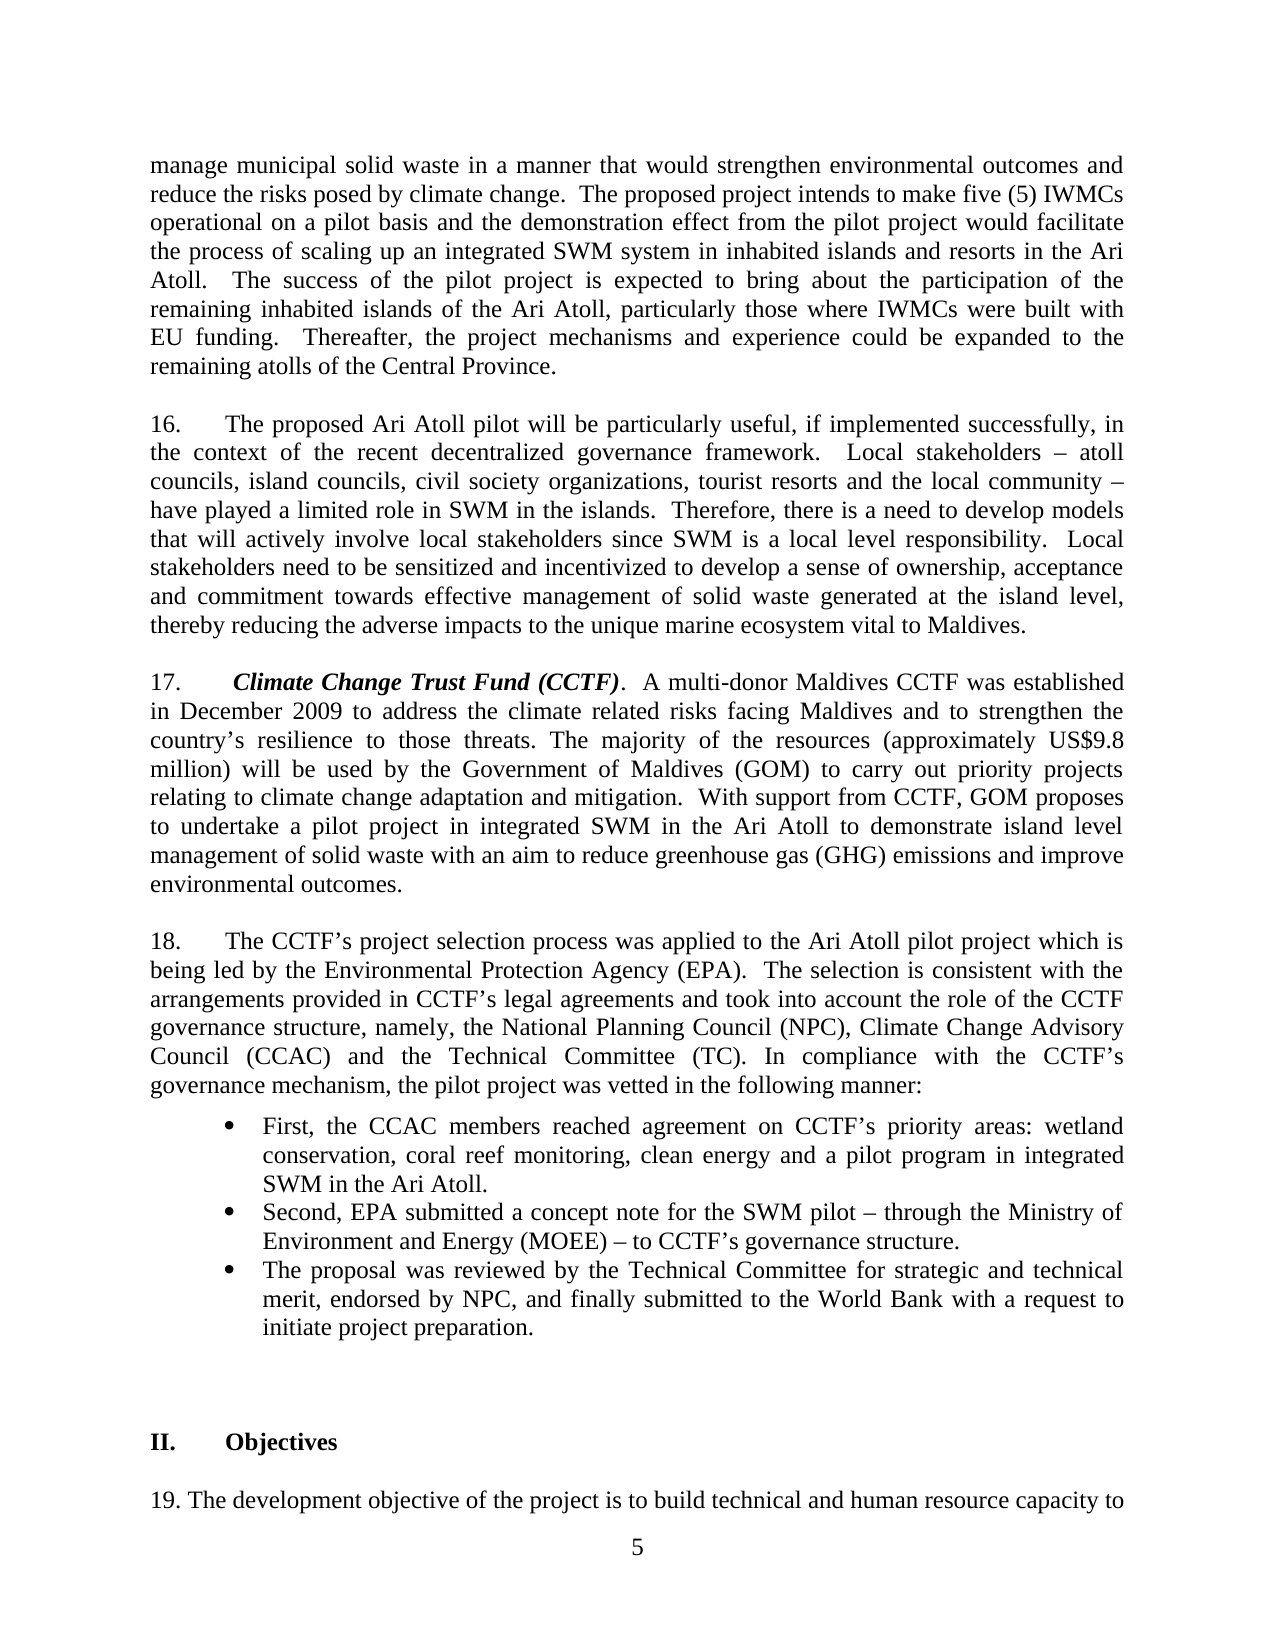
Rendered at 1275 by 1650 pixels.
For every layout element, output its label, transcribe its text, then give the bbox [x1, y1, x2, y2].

list Second, EPA submitted a concept note for the SWM pilot – through the Ministry of Environment and Energy (MOEE) – to CCTF’s governance structure. [225, 1197, 1125, 1255]
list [150, 150, 1125, 380]
list The CCTF’s project selection process was applied to the Ari Atoll pilot project which is being led by the Environmental Protection Agency (EPA). The selection is consistent with the arrangements provided in CCTF’s legal agreements and took into account the role of the CCTF governance structure, namely, the National Planning Council (NPC), Climate Change Advisory Council (CCAC) and the Technical Committee (TC). In compliance with the CCTF’s governance mechanism, the pilot project was vetted in the following manner: [150, 926, 1125, 1099]
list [150, 1485, 1125, 1514]
list Objectives [150, 1427, 1125, 1456]
list The proposed Ari Atoll pilot will be particularly useful, if implemented successfully, in the context of the recent decentralized governance framework. Local stakeholders – atoll councils, island councils, civil society organizations, tourist resorts and the local community – have played a limited role in SWM in the islands. Therefore, there is a need to develop models that will actively involve local stakeholders since SWM is a local level responsibility. Local stakeholders need to be sensitized and incentivized to develop a sense of ownership, acceptance and commitment towards effective management of solid waste generated at the island level, thereby reducing the adverse impacts to the unique marine ecosystem vital to Maldives. [150, 409, 1125, 639]
list Climate Change Trust Fund (CCTF). A multi-donor Maldives CCTF was established in December 2009 to address the climate related risks facing Maldives and to strengthen the country’s resilience to those threats. The majority of the resources (approximately US$9.8 million) will be used by the Government of Maldives (GOM) to carry out priority projects relating to climate change adaptation and mitigation. With support from CCTF, GOM proposes to undertake a pilot project in integrated SWM in the Ari Atoll to demonstrate island level management of solid waste with an aim to reduce greenhouse gas (GHG) emissions and improve environmental outcomes. [150, 667, 1125, 897]
list First, the CCAC members reached agreement on CCTF’s priority areas: wetland conservation, coral reef monitoring, clean energy and a pilot program in integrated SWM in the Ari Atoll. [225, 1111, 1125, 1197]
list The proposal was reviewed by the Technical Committee for strategic and technical merit, endorsed by NPC, and finally submitted to the World Bank with a request to initiate project preparation. [225, 1255, 1125, 1341]
